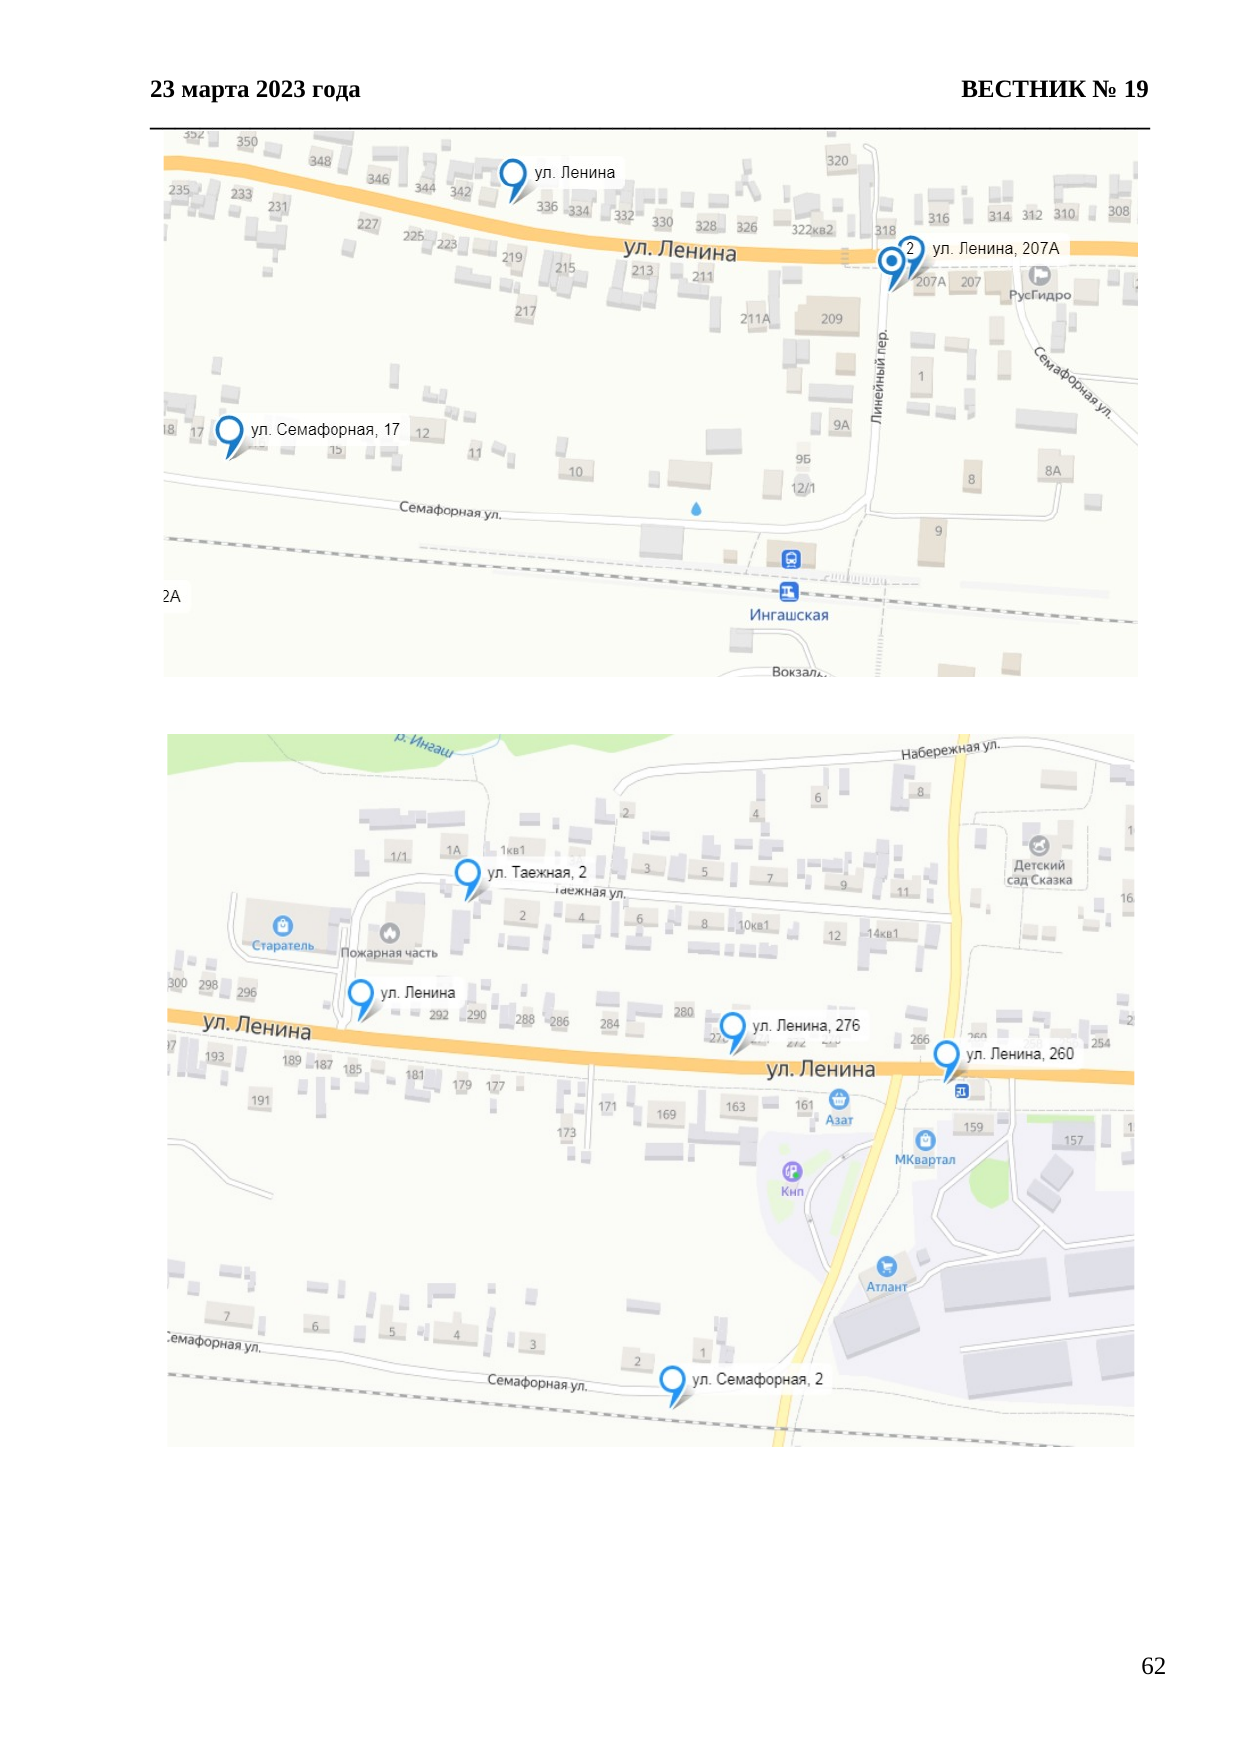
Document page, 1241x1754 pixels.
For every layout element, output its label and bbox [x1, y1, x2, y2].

picture [167, 734, 1135, 1447]
picture [163, 131, 1138, 677]
